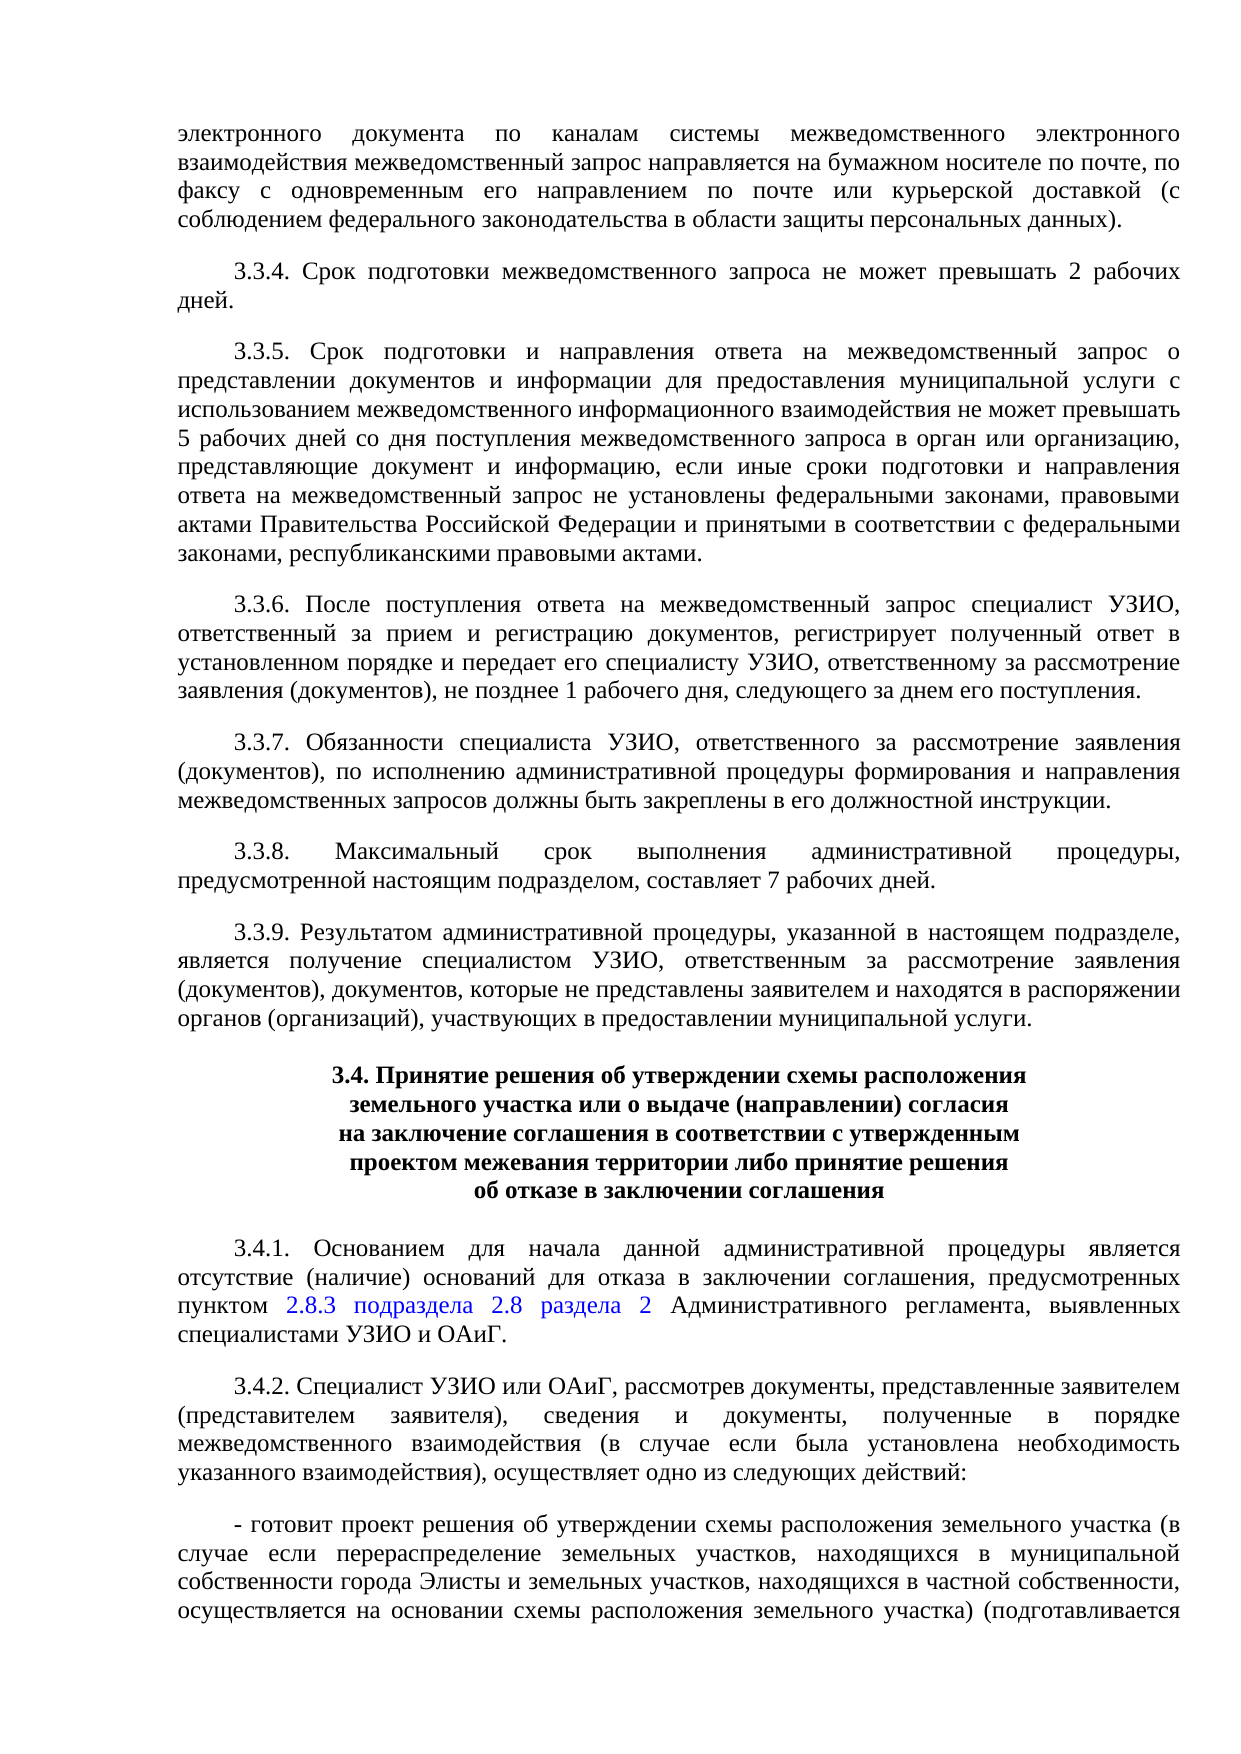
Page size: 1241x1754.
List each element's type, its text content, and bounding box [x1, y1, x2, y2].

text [177, 1509, 1181, 1624]
title об отказе в заключении соглашения [177, 1176, 1181, 1204]
title 3.4. Принятие решения об утверждении схемы расположения [177, 1061, 1181, 1089]
text 3.3.9. Результатом административной процедуры, указанной в настоящем подразделе, является получение специалистом УЗИО, ответственным за рассмотрение заявления (документов), документов, которые не представлены заявителем и находятся в распоряжении органов (организаций), участвующих в предоставлении муниципальной услуги. [177, 917, 1181, 1032]
text 3.4.2. Специалист УЗИО или ОАиГ, рассмотрев документы, представленные заявителем (представителем заявителя), сведения и документы, полученные в порядке межведомственного взаимодействия (в случае если была установлена необходимость указанного взаимодействия), осуществляет одно из следующих действий: [177, 1371, 1181, 1486]
text 3.3.7. Обязанности специалиста УЗИО, ответственного за рассмотрение заявления (документов), по исполнению административной процедуры формирования и направления межведомственных запросов должны быть закреплены в его должностной инструкции. [177, 727, 1181, 813]
text 3.3.8. Максимальный срок выполнения административной процедуры, предусмотренной настоящим подразделом, составляет 7 рабочих дней. [177, 836, 1181, 894]
text 3.3.6. После поступления ответа на межведомственный запрос специалист УЗИО, ответственный за прием и регистрацию документов, регистрирует полученный ответ в установленном порядке и передает его специалисту УЗИО, ответственному за рассмотрение заявления (документов), не позднее 1 рабочего дня, следующего за днем его поступления. [177, 589, 1181, 704]
text 3.4.1. Основанием для начала данной административной процедуры является отсутствие (наличие) оснований для отказа в заключении соглашения, предусмотренных пунктом 2.8.3 подраздела 2.8 раздела 2 Административного регламента, выявленных специалистами УЗИО и ОАиГ. [177, 1233, 1181, 1348]
text 3.3.4. Срок подготовки межведомственного запроса не может превышать 2 рабочих дней. [177, 256, 1181, 313]
title земельного участка или о выдаче (направлении) согласия [177, 1089, 1181, 1118]
text 3.3.5. Срок подготовки и направления ответа на межведомственный запрос о представлении документов и информации для предоставления муниципальной услуги с использованием межведомственного информационного взаимодействия не может превышать 5 рабочих дней со дня поступления межведомственного запроса в орган или организацию, представляющие документ и информацию, если иные сроки подготовки и направления ответа на межведомственный запрос не установлены федеральными законами, правовыми актами Правительства Российской Федерации и принятыми в соответствии с федеральными законами, республиканскими правовыми актами. [177, 336, 1181, 566]
title проектом межевания территории либо принятие решения [177, 1147, 1181, 1176]
title на заключение соглашения в соответствии с утвержденным [177, 1118, 1181, 1147]
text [177, 118, 1181, 233]
